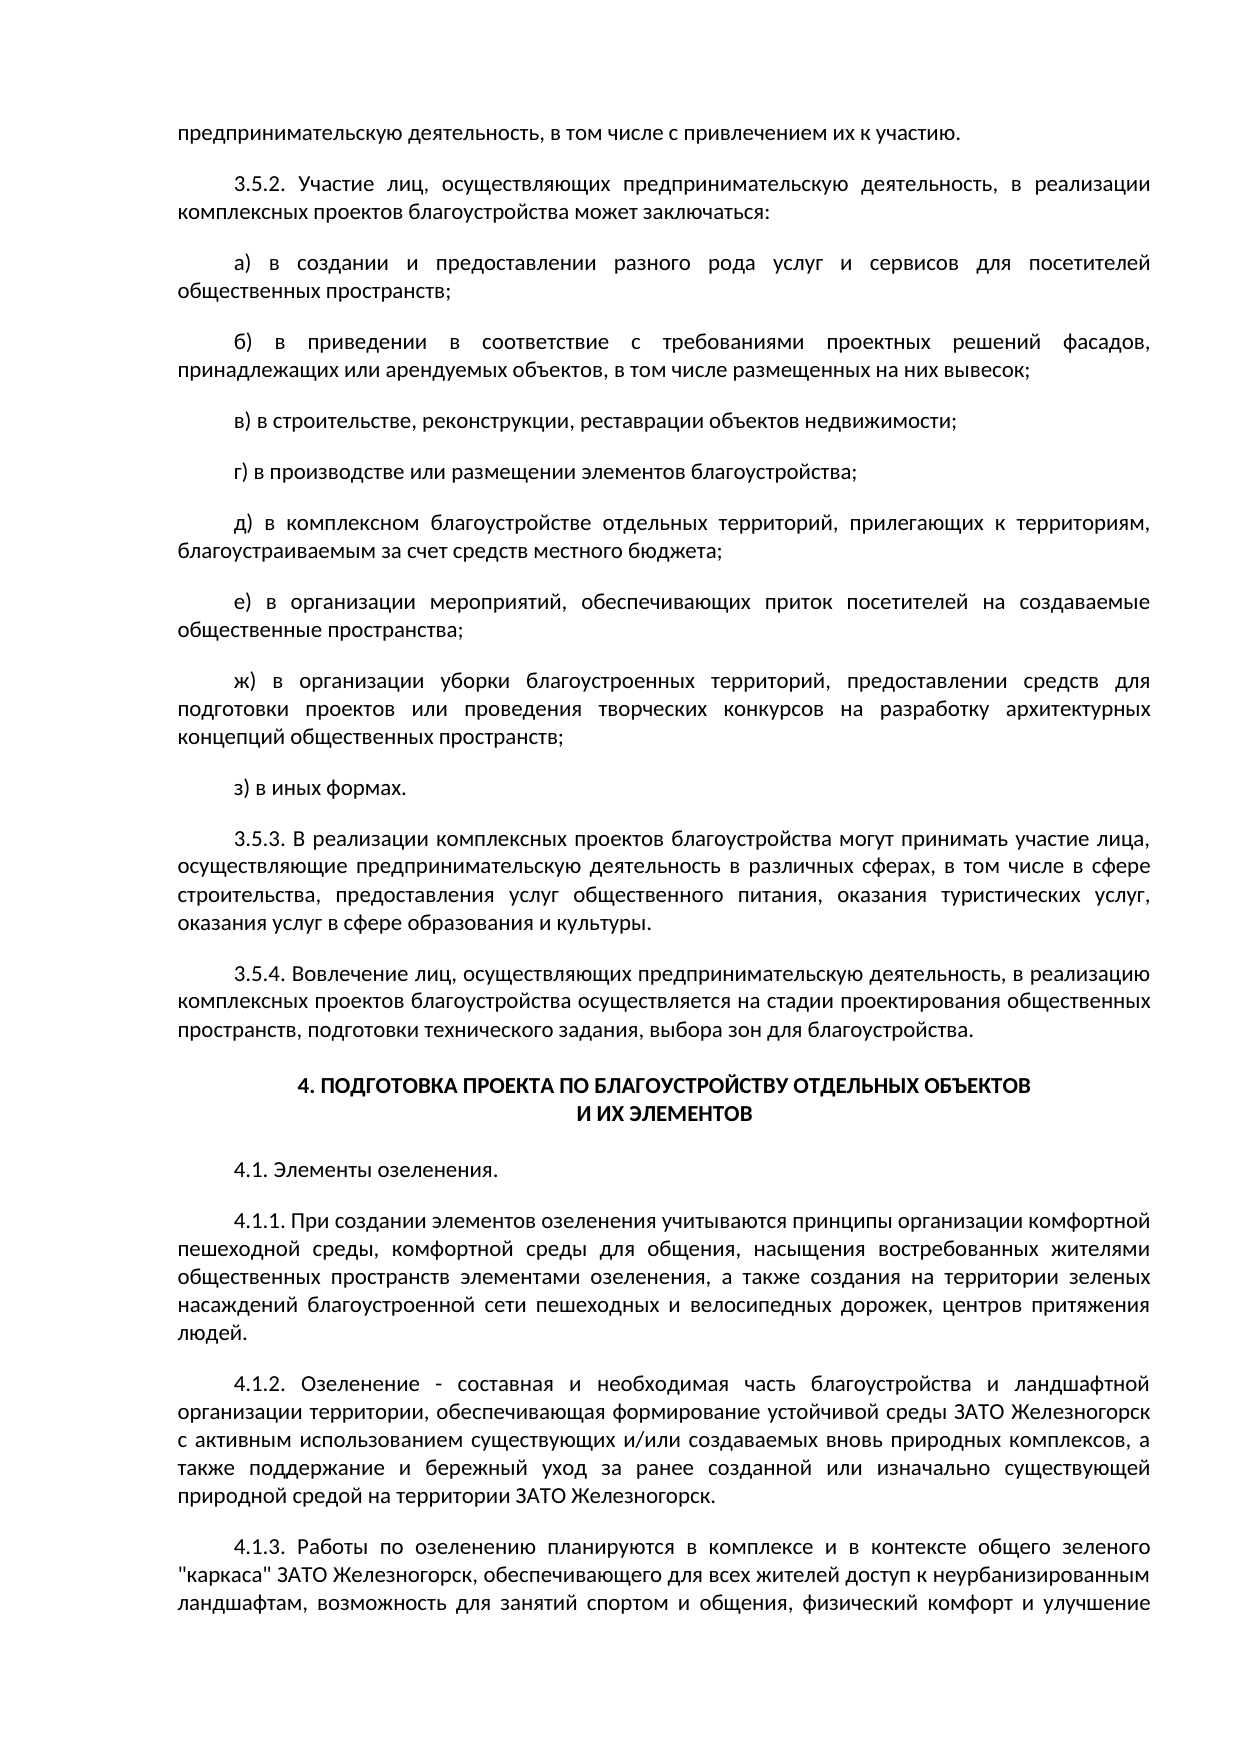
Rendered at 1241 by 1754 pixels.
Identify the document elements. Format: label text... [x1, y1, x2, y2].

text а) в создании и предоставлении разного рода услуг и сервисов для посетителей общественных пространств; [177, 248, 1152, 304]
text 3.5.3. В реализации комплексных проектов благоустройства могут принимать участие лица, осуществляющие предпринимательскую деятельность в различных сферах, в том числе в сфере строительства, предоставления услуг общественного питания, оказания туристических услуг, оказания услуг в сфере образования и культуры. [177, 824, 1152, 936]
text в) в строительстве, реконструкции, реставрации объектов недвижимости; [177, 406, 1152, 434]
text 3.5.2. Участие лиц, осуществляющих предпринимательскую деятельность, в реализации комплексных проектов благоустройства может заключаться: [177, 169, 1152, 225]
text е) в организации мероприятий, обеспечивающих приток посетителей на создаваемые общественные пространства; [177, 587, 1152, 643]
text 3.5.4. Вовлечение лиц, осуществляющих предпринимательскую деятельность, в реализацию комплексных проектов благоустройства осуществляется на стадии проектирования общественных пространств, подготовки технического задания, выбора зон для благоустройства. [177, 959, 1152, 1043]
title И ИХ ЭЛЕМЕНТОВ [177, 1099, 1152, 1127]
text з) в иных формах. [177, 773, 1152, 801]
text 4.1. Элементы озеленения. [177, 1155, 1152, 1183]
title 4. ПОДГОТОВКА ПРОЕКТА ПО БЛАГОУСТРОЙСТВУ ОТДЕЛЬНЫХ ОБЪЕКТОВ [177, 1071, 1152, 1099]
text 4.1.2. Озеленение - составная и необходимая часть благоустройства и ландшафтной организации территории, обеспечивающая формирование устойчивой среды ЗАТО Железногорск с активным использованием существующих и/или создаваемых вновь природных комплексов, а также поддержание и бережный уход за ранее созданной или изначально существующей природной средой на территории ЗАТО Железногорск. [177, 1369, 1152, 1509]
text д) в комплексном благоустройстве отдельных территорий, прилегающих к территориям, благоустраиваемым за счет средств местного бюджета; [177, 508, 1152, 564]
text б) в приведении в соответствие с требованиями проектных решений фасадов, принадлежащих или арендуемых объектов, в том числе размещенных на них вывесок; [177, 327, 1152, 383]
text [177, 1532, 1152, 1616]
text ж) в организации уборки благоустроенных территорий, предоставлении средств для подготовки проектов или проведения творческих конкурсов на разработку архитектурных концепций общественных пространств; [177, 666, 1152, 750]
text 4.1.1. При создании элементов озеленения учитываются принципы организации комфортной пешеходной среды, комфортной среды для общения, насыщения востребованных жителями общественных пространств элементами озеленения, а также создания на территории зеленых насаждений благоустроенной сети пешеходных и велосипедных дорожек, центров притяжения людей. [177, 1206, 1152, 1346]
text г) в производстве или размещении элементов благоустройства; [177, 457, 1152, 485]
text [177, 118, 1152, 146]
